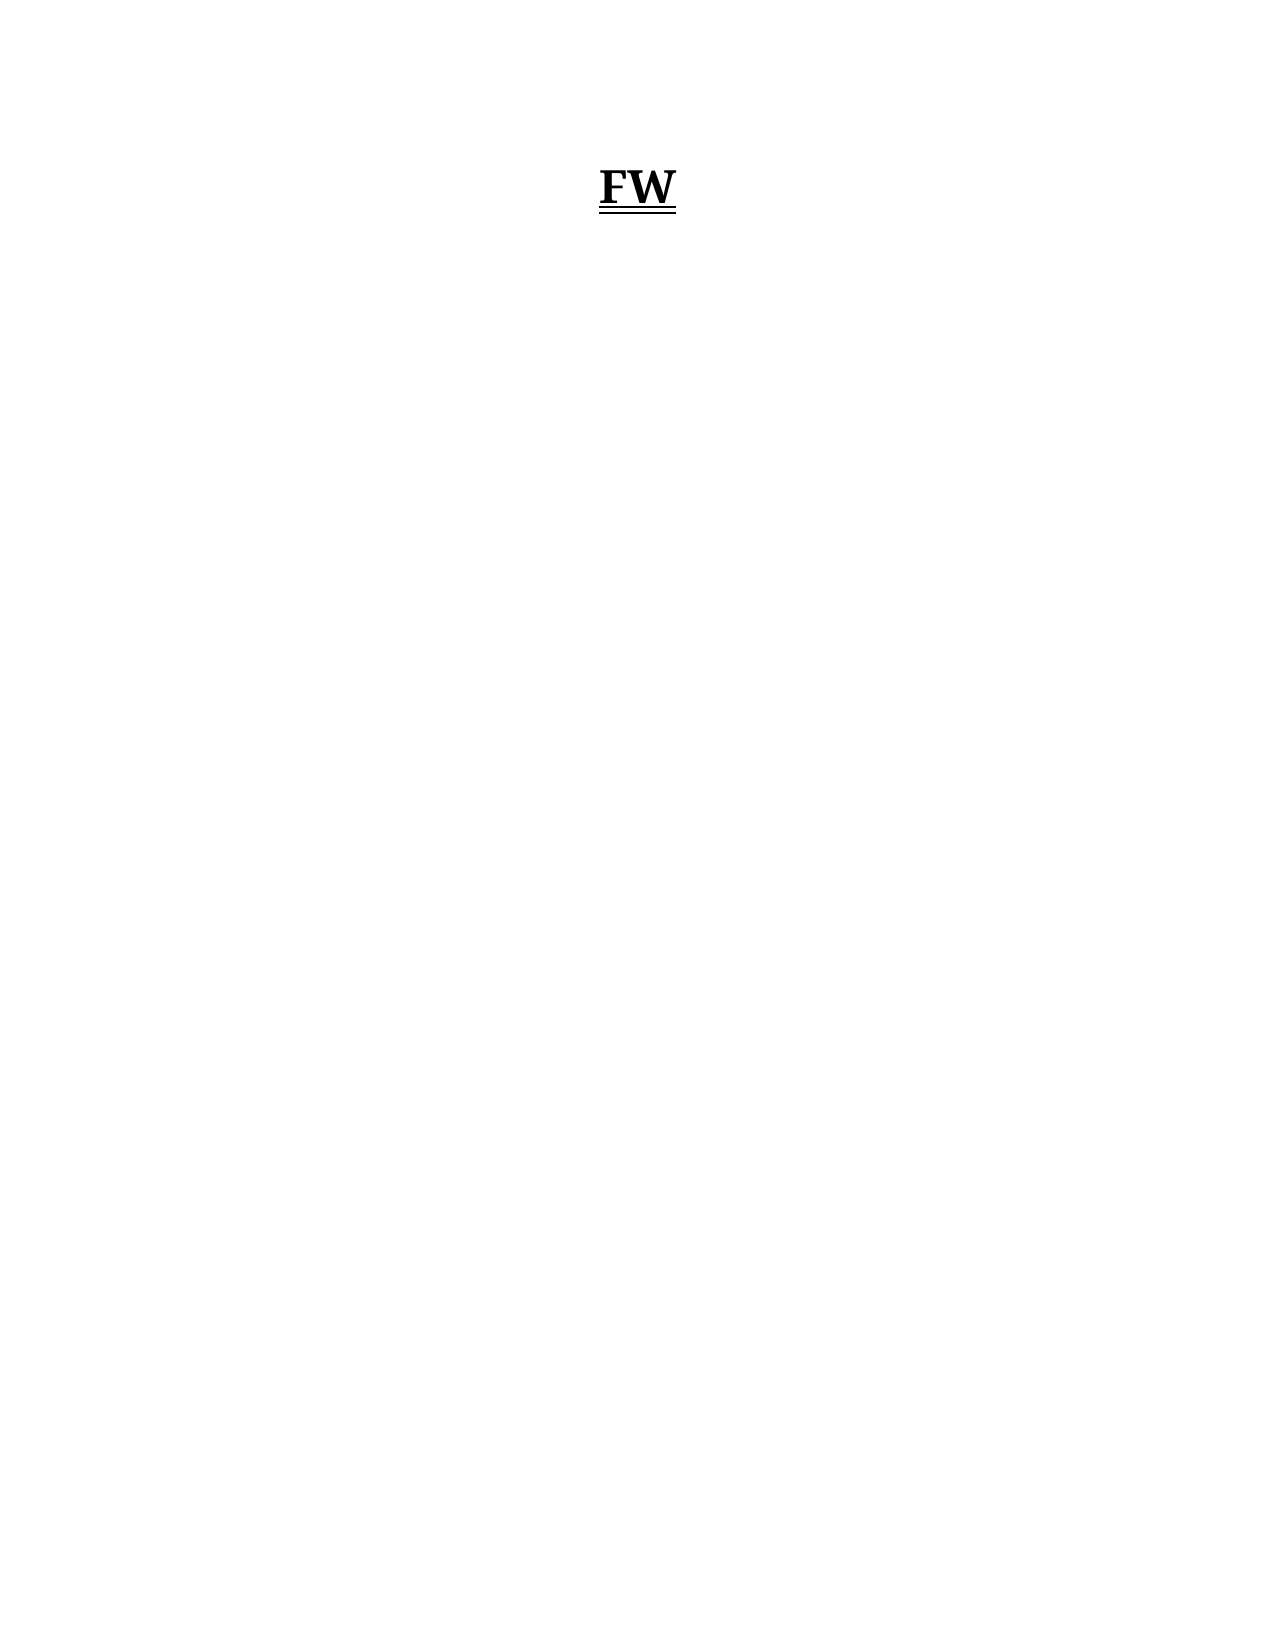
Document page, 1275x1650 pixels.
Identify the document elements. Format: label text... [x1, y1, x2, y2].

subtitle FW [150, 154, 1125, 217]
